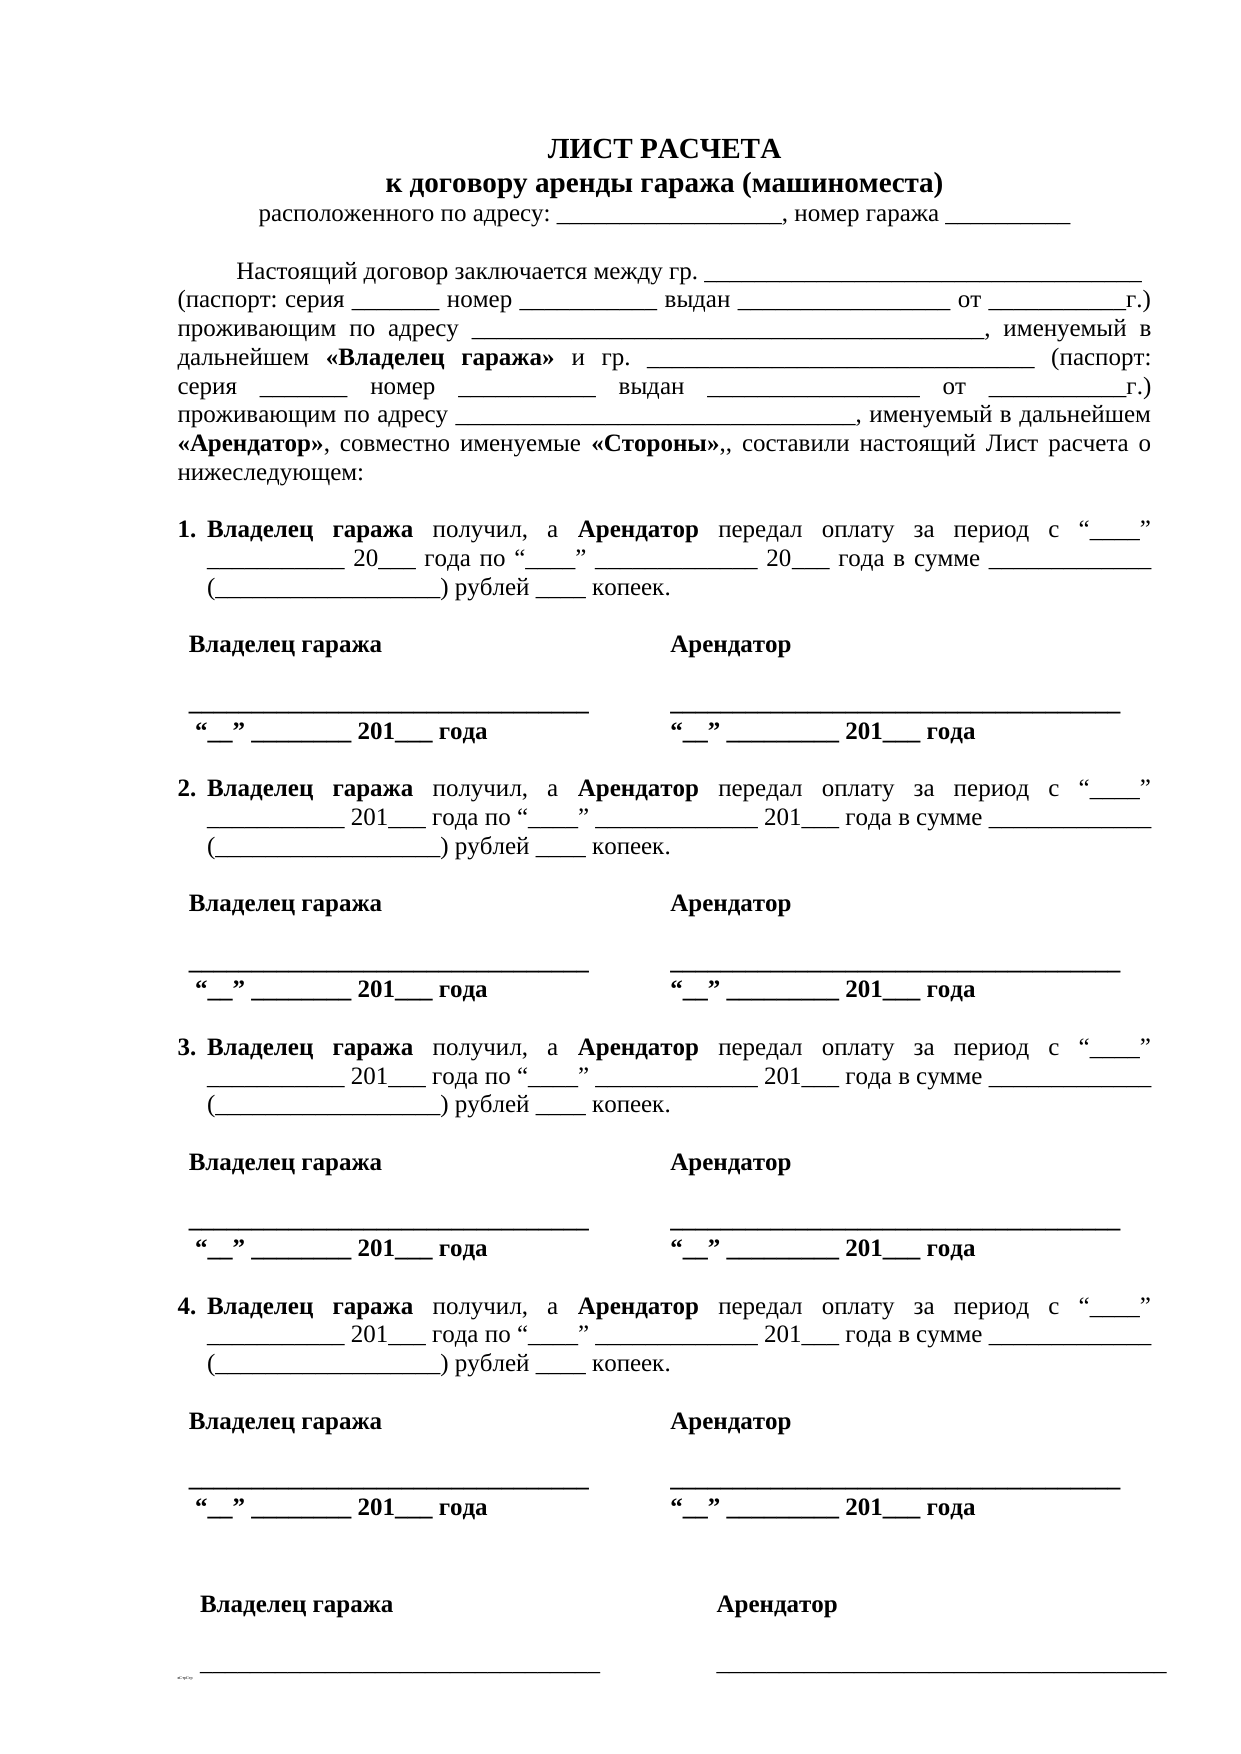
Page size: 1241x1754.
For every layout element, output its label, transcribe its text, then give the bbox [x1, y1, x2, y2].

text ЛИСТ РАСЧЕТА [177, 131, 1152, 165]
table_header Арендатор ____________________________________ “__” _________ 201___ года [659, 888, 1152, 1003]
table_header Владелец гаража ________________________________ “__” ________ 201___ года [177, 630, 659, 744]
table_header Арендатор ____________________________________ “__” _________ 201___ года [659, 630, 1152, 744]
text к договору аренды гаража (машиноместа) [177, 165, 1152, 198]
table_header Арендатор ____________________________________ “__” _________ 201___ года [659, 1406, 1152, 1521]
list Владелец гаража получил, а Арендатор передал оплату за период с “____” ___________ 201___ года по “____” _____________ 201___ года в сумме _____________ (__________________) рублей ____ копеек. [177, 1032, 1152, 1118]
text (паспорт: серия _______ номер ___________ выдан _________________ от ___________г.) проживающим по адресу _________________________________________, именуемый в дальнейшем «Владелец гаража» и гр. _______________________________ (паспорт: серия _______ номер ___________ выдан _________________ от ___________г.) проживающим по адресу ________________________________, именуемый в дальнейшем «Арендатор», совместно именуемые «Стороны»,, составили настоящий Лист расчета о нижеследующем: [177, 284, 1152, 486]
table_header Арендатор ____________________________________ “__” _________ 201___ года [659, 1147, 1152, 1262]
table_header Владелец гаража ________________________________ “__” ________ 201___ года [177, 1406, 659, 1521]
list Владелец гаража получил, а Арендатор передал оплату за период с “____” ___________ 20___ года по “____” _____________ 20___ года в сумме _____________ (__________________) рублей ____ копеек. [177, 514, 1152, 601]
table_header Владелец гаража ________________________________ “__” ________ 201___ года [177, 1147, 659, 1262]
list Владелец гаража получил, а Арендатор передал оплату за период с “____” ___________ 201___ года по “____” _____________ 201___ года в сумме _____________ (__________________) рублей ____ копеек. [177, 1291, 1152, 1377]
table_header Владелец гаража ________________________________ “__” ________ 201___ года [177, 888, 659, 1003]
list Владелец гаража получил, а Арендатор передал оплату за период с “____” ___________ 201___ года по “____” _____________ 201___ года в сумме _____________ (__________________) рублей ____ копеек. [177, 773, 1152, 859]
text Настоящий договор заключается между гр. ___________________________________ [177, 256, 1152, 284]
text расположенного по адресу: __________________, номер гаража __________ [177, 198, 1152, 227]
